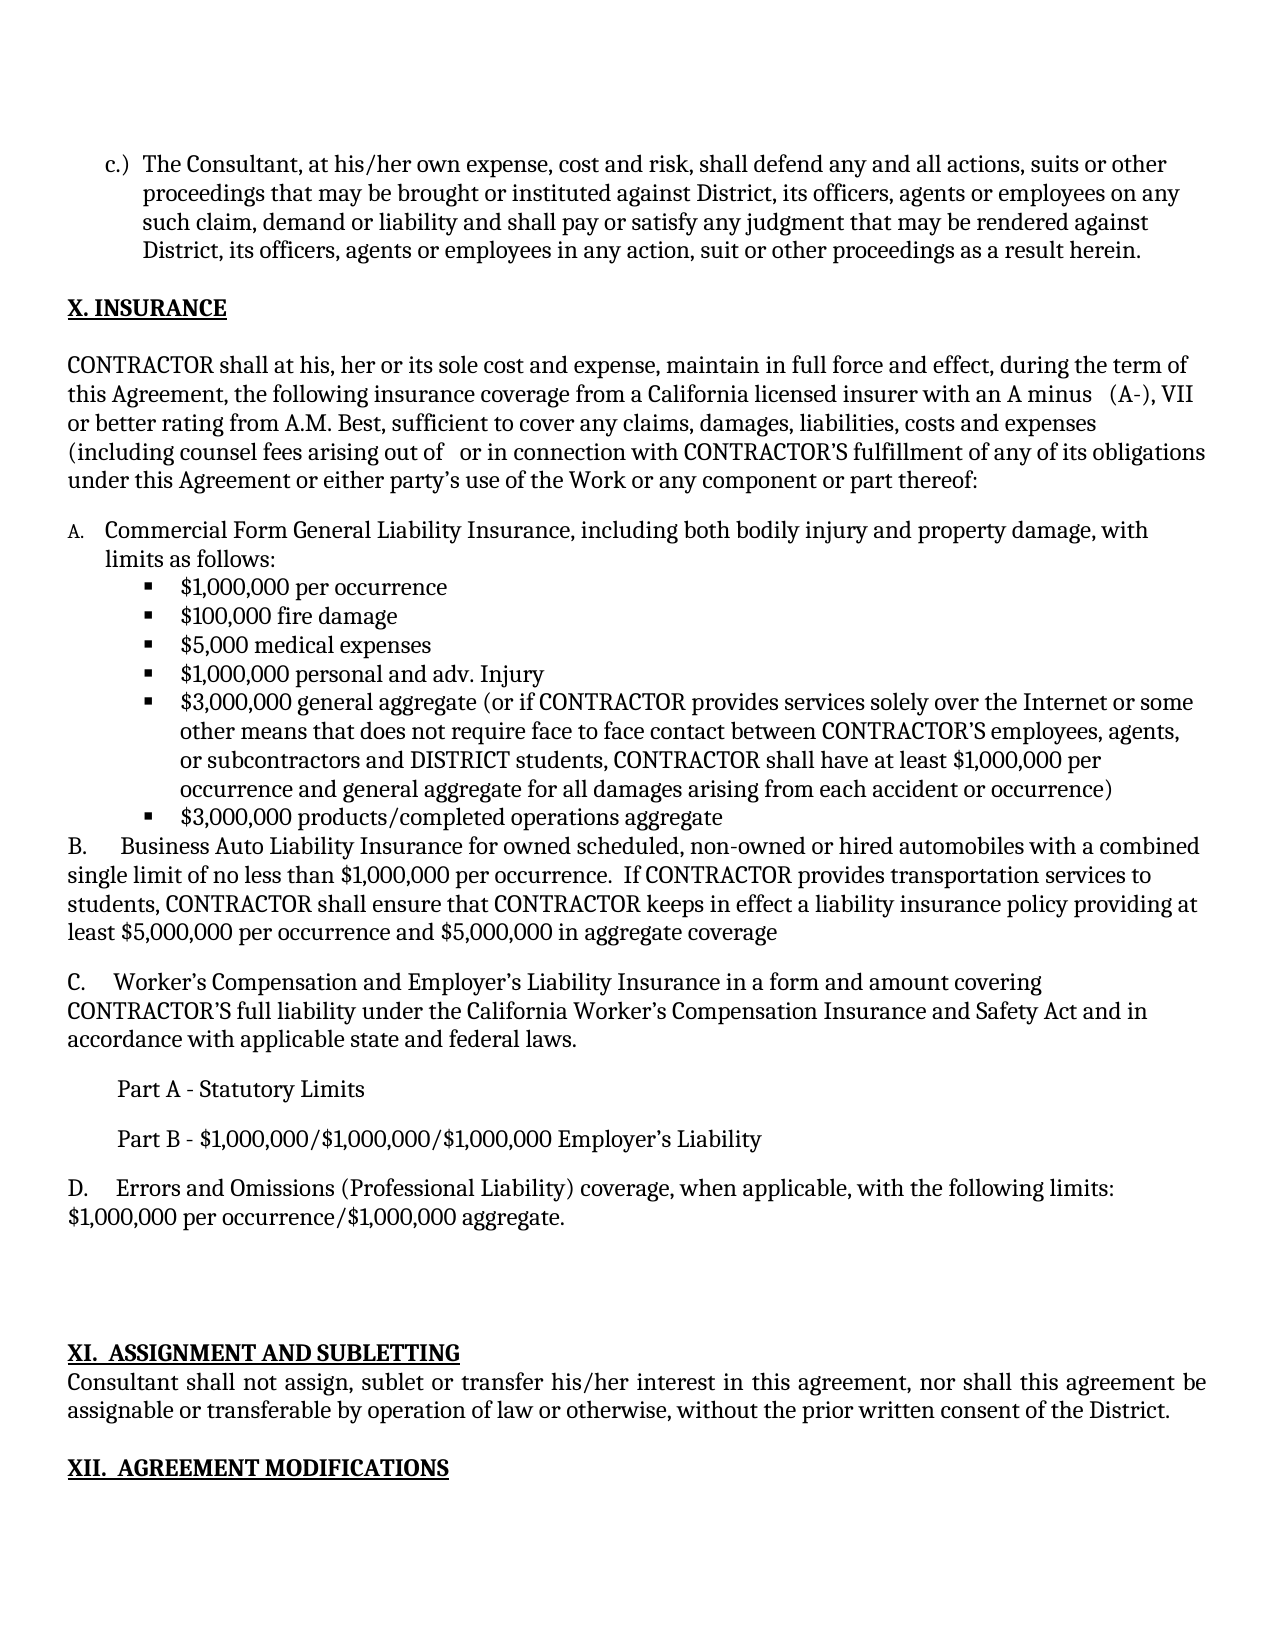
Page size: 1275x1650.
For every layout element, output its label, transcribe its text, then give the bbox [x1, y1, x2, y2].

text C. Worker’s Compensation and Employer’s Liability Insurance in a form and amount covering CONTRACTOR’S full liability under the California Worker’s Compensation Insurance and Safety Act and in accordance with applicable state and federal laws. [67, 968, 1207, 1054]
list The Consultant, at his/her own expense, cost and risk, shall defend any and all actions, suits or other proceedings that may be brought or instituted against District, its officers, agents or employees on any such claim, demand or liability and shall pay or satisfy any judgment that may be rendered against District, its officers, agents or employees in any action, suit or other proceedings as a result herein. [105, 150, 1207, 265]
list $5,000 medical expenses [142, 631, 1207, 659]
text X. INSURANCE [67, 294, 1207, 322]
text Consultant shall not assign, sublet or transfer his/her interest in this agreement, nor shall this agreement be assignable or transferable by operation of law or otherwise, without the prior written consent of the District. [67, 1367, 1207, 1425]
text Part A - Statutory Limits [67, 1075, 1207, 1104]
list $3,000,000 general aggregate (or if CONTRACTOR provides services solely over the Internet or some other means that does not require face to face contact between CONTRACTOR’S employees, agents, or subcontractors and DISTRICT students, CONTRACTOR shall have at least $1,000,000 per occurrence and general aggregate for all damages arising from each accident or occurrence) [142, 688, 1207, 803]
text B. Business Auto Liability Insurance for owned scheduled, non-owned or hired automobiles with a combined single limit of no less than $1,000,000 per occurrence. If CONTRACTOR provides transportation services to students, CONTRACTOR shall ensure that CONTRACTOR keeps in effect a liability insurance policy providing at least $5,000,000 per occurrence and $5,000,000 in aggregate coverage [67, 832, 1207, 947]
text XI. ASSIGNMENT AND SUBLETTING [67, 1339, 1207, 1367]
text XII. AGREEMENT MODIFICATIONS [67, 1454, 1207, 1482]
text Part B - $1,000,000/$1,000,000/$1,000,000 Employer’s Liability [67, 1124, 1207, 1153]
list $3,000,000 products/completed operations aggregate [142, 803, 1207, 832]
text CONTRACTOR shall at his, her or its sole cost and expense, maintain in full force and effect, during the term of this Agreement, the following insurance coverage from a California licensed insurer with an A minus (A-), VII or better rating from A.M. Best, sufficient to cover any claims, damages, liabilities, costs and expenses (including counsel fees arising out of or in connection with CONTRACTOR’S fulfillment of any of its obligations under this Agreement or either party’s use of the Work or any component or part thereof: [67, 351, 1207, 495]
list $1,000,000 personal and adv. Injury [142, 659, 1207, 688]
list Commercial Form General Liability Insurance, including both bodily injury and property damage, with limits as follows: [67, 516, 1207, 573]
list $100,000 fire damage [142, 602, 1207, 631]
list $1,000,000 per occurrence [142, 573, 1207, 602]
text D. Errors and Omissions (Professional Liability) coverage, when applicable, with the following limits: $1,000,000 per occurrence/$1,000,000 aggregate. [67, 1174, 1207, 1232]
